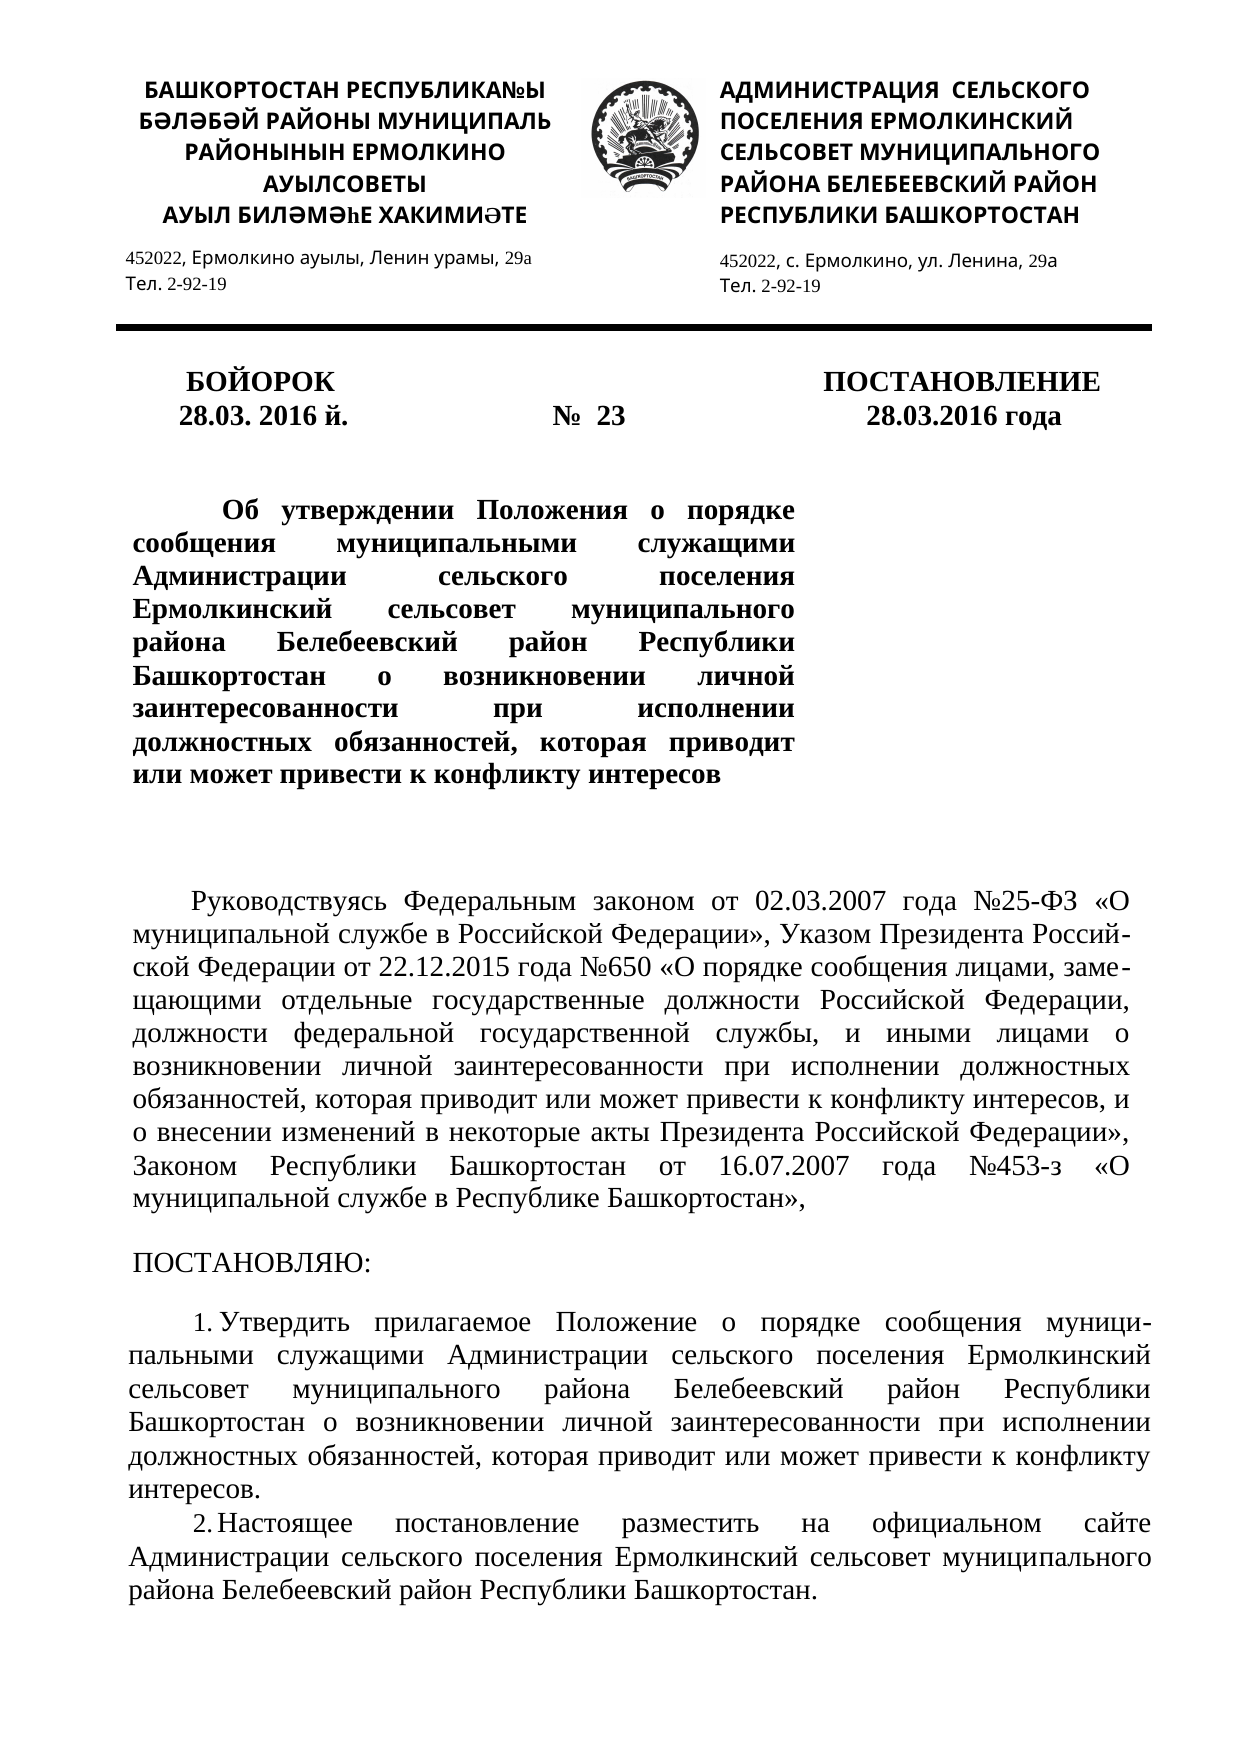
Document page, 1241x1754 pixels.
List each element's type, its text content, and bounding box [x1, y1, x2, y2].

text 28.03. 2016 й. № 23 28.03.2016 года [69, 398, 1152, 431]
list Настоящее постановление разместить на официальном сайте Администрации сельского поселения Ермолкинский сельсовет муниципального района Белебеевский район Республики Башкортостан. [128, 1506, 1152, 1606]
list Утвердить прилагаемое Положение о порядке сообщения муниципальными служащими Администрации сельского поселения Ермолкинский сельсовет муниципального района Белебеевский район Республики Башкортостан о возникновении личной заинтересованности при исполнении должностных обязанностей, которая приводит или может привести к конфликту интересов. [128, 1304, 1152, 1506]
text БОЙОРОК ПОСТАНОВЛЕНИЕ [69, 364, 1152, 398]
table_header [573, 74, 713, 324]
picture [581, 78, 706, 198]
text Об утверждении Положения о порядке сообщения муниципальными служащими Администрации сельского поселения Ермолкинский сельсовет муниципального района Белебеевский район Республики Башкортостан о возникновении личной заинтересованности при исполнении должностных обязанностей, которая приводит или может привести к конфликту интересов [132, 493, 795, 791]
text Руководствуясь Федеральным законом от 02.03.2007 года №25-ФЗ «О муниципальной службе в Российской Федерации», Указом Президента Российской Федерации от 22.12.2015 года №650 «О порядке сообщения лицами, замещающими отдельные государственные должности Российской Федерации, должности федеральной государственной службы, и иными лицами о возникновении личной заинтересованности при исполнении должностных обязанностей, которая приводит или может привести к конфликту интересов, и о внесении изменений в некоторые акты Президента Российской Федерации», Законом Республики Башкортостан от 16.07.2007 года №453-з «О муниципальной службе в Республике Башкортостан», [132, 884, 1131, 1214]
table_header БАШКОРТОСТАН РЕСПУБЛИКА№Ы БӘЛӘБӘЙ РАЙОНЫ МУНИЦИПАЛЬ РАЙОНЫНЫН ЕРМОЛКИНО АУЫЛСОВЕТЫ АУЫЛ БИЛӘМӘhЕ ХАКИМИӘТЕ 452022, Ермолкино ауылы, Ленин урамы, 29а Тел. 2-92-19 [116, 74, 573, 324]
table_header АДМИНИСТРАЦИЯ СЕЛЬСКОГО ПОСЕЛЕНИЯ ЕРМОЛКИНСКИЙ СЕЛЬСОВЕТ МУНИЦИПАЛЬНОГО РАЙОНА БЕЛЕБЕЕВСКИЙ РАЙОН РЕСПУБЛИКИ БАШКОРТОСТАН 452022, с. Ермолкино, ул. Ленина, 29а Тел. 2-92-19 [714, 74, 1152, 324]
text ПОСТАНОВЛЯЮ: [132, 1251, 1152, 1278]
